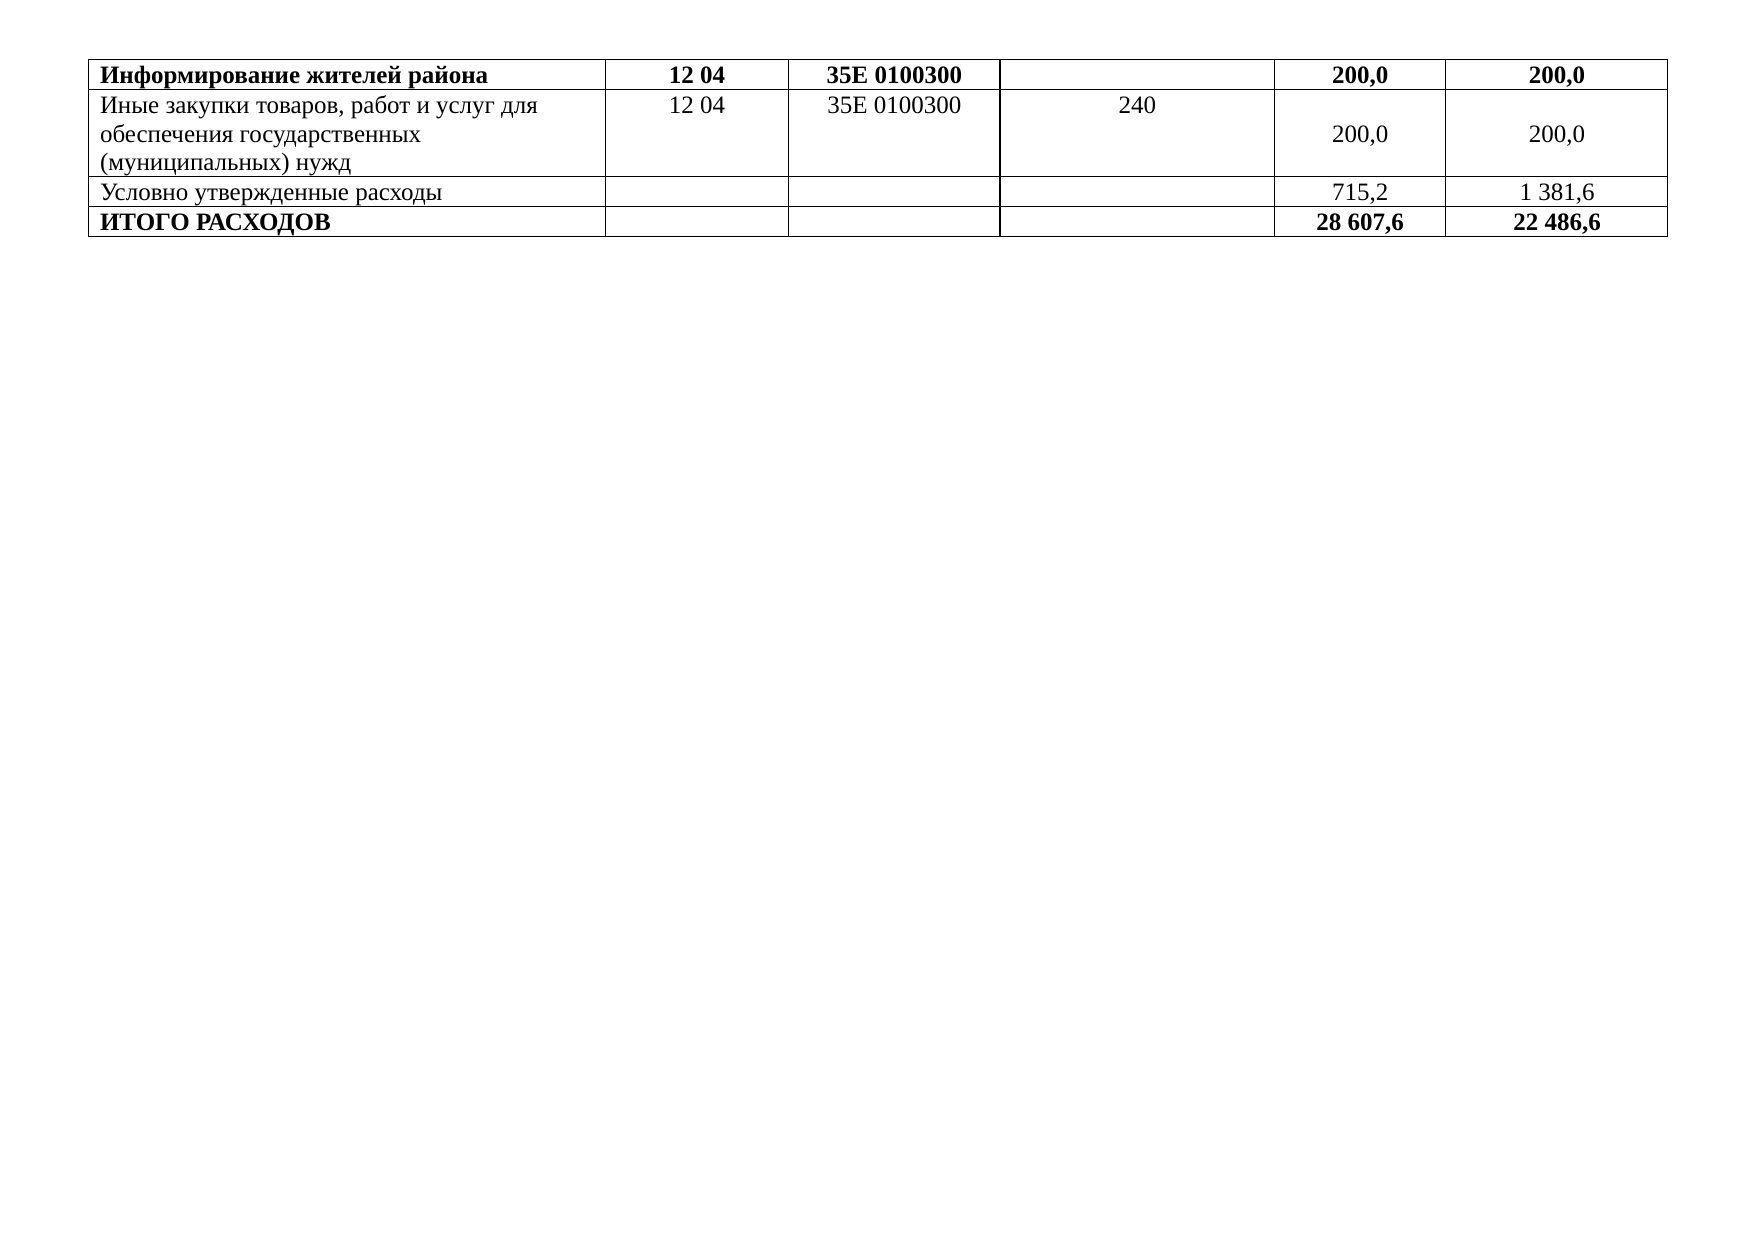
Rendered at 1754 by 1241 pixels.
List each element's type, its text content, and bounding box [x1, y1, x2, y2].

table_cell 200,0 [1446, 60, 1667, 89]
table_cell 1 381,6 [1446, 177, 1667, 206]
table_cell [1001, 177, 1274, 206]
table_cell ИТОГО РАСХОДОВ [89, 207, 605, 236]
table_cell [789, 177, 999, 206]
table_cell 715,2 [1275, 177, 1445, 206]
table_cell 22 486,6 [1446, 207, 1667, 236]
table_cell 200,0 [1446, 90, 1667, 176]
table_cell Условно утвержденные расходы [89, 177, 605, 206]
table_cell 200,0 [1275, 90, 1445, 176]
table_cell 12 04 [606, 60, 788, 89]
table_cell 12 04 [606, 90, 788, 176]
table_cell 28 607,6 [1275, 207, 1445, 236]
table_cell 240 [1001, 90, 1274, 176]
table_cell Информирование жителей района [89, 60, 605, 89]
table_cell [1001, 207, 1274, 236]
table_cell [606, 207, 788, 236]
table_cell [789, 207, 999, 236]
table_cell 35Е 0100300 [789, 60, 999, 89]
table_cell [89, 90, 605, 176]
table_cell 200,0 [1275, 60, 1445, 89]
table_cell [606, 177, 788, 206]
table_cell [1001, 60, 1274, 89]
table_cell 35Е 0100300 [789, 90, 999, 176]
